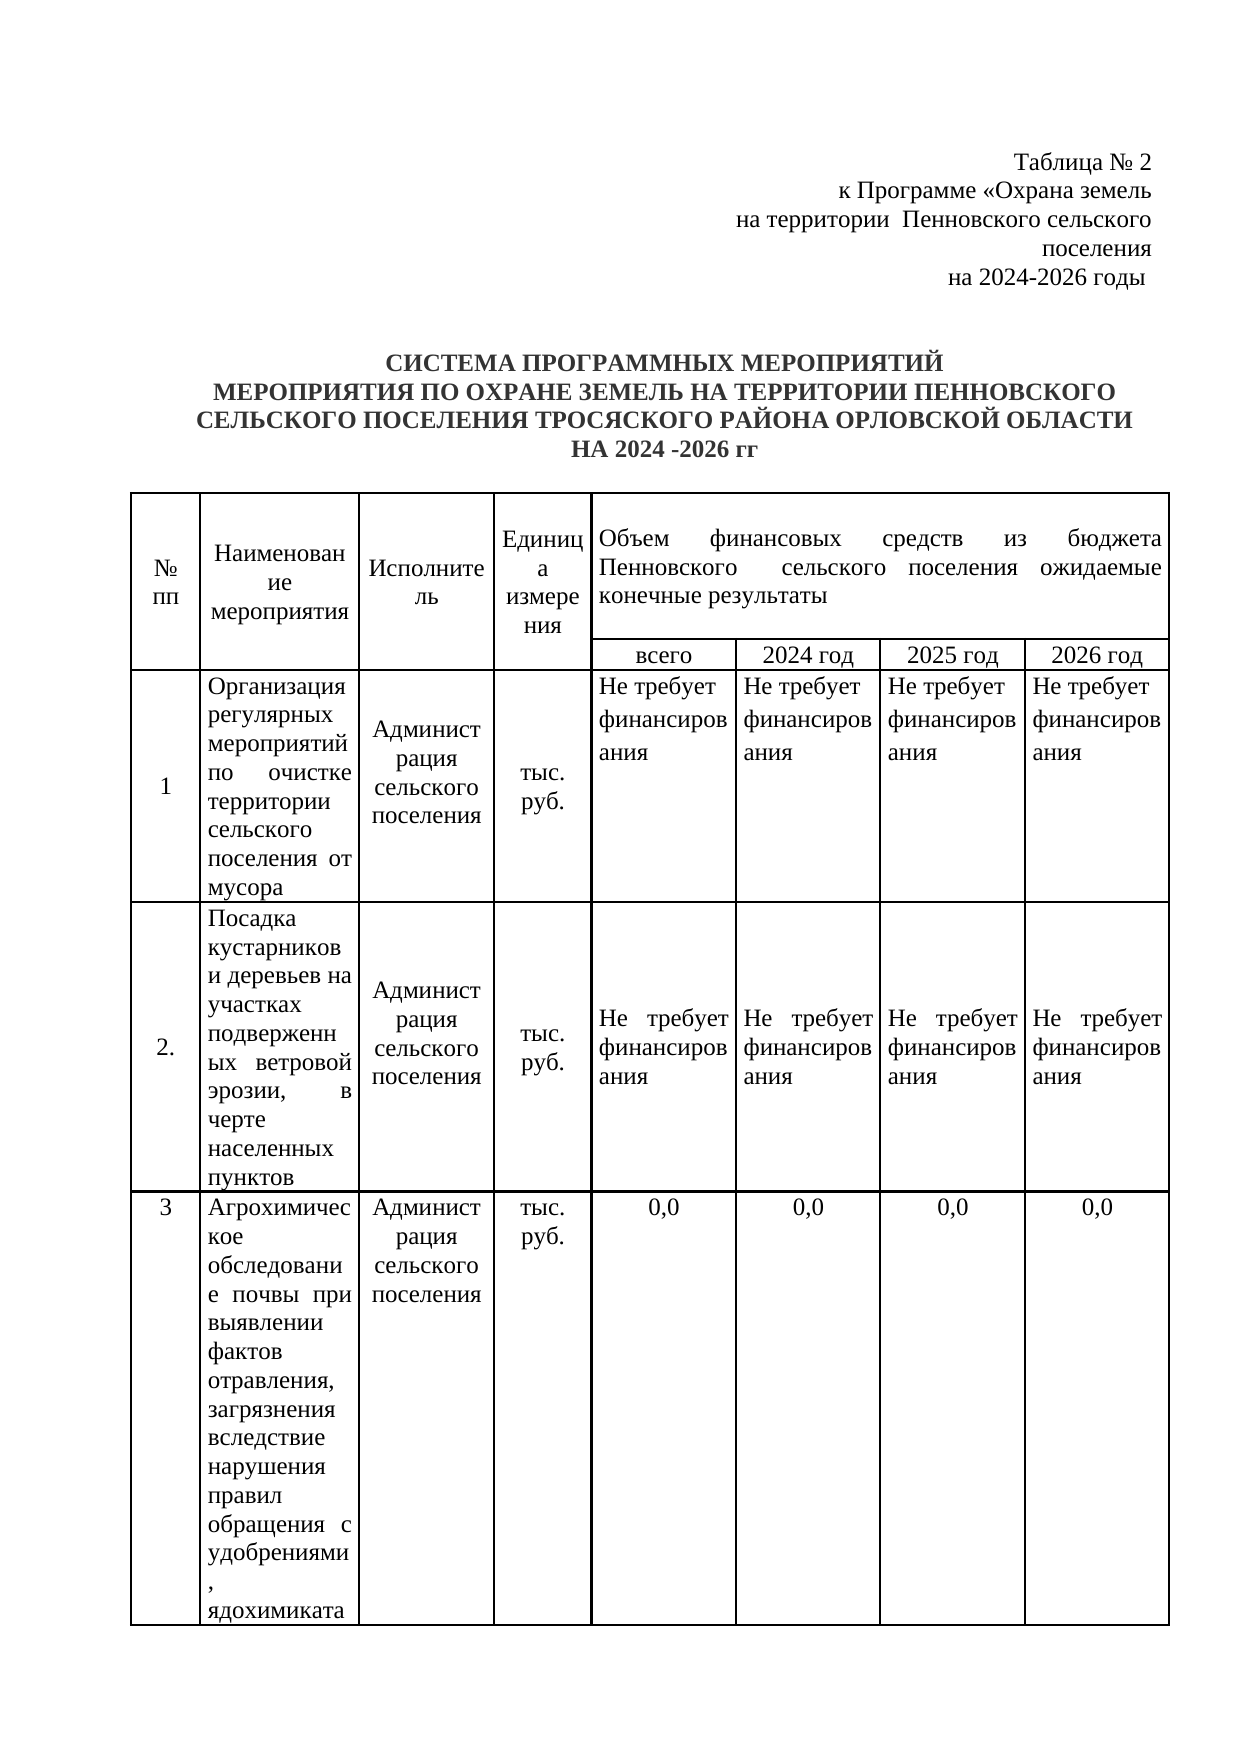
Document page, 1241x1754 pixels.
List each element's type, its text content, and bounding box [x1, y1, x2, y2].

table_cell Не требует финансирования [881, 903, 1024, 1190]
table_cell всего [593, 640, 735, 669]
table_cell Не требует финансирования [593, 903, 735, 1190]
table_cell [360, 1193, 493, 1624]
table_cell 1 [132, 671, 199, 901]
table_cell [201, 1193, 358, 1624]
text Таблица № 2 [177, 147, 1152, 176]
table_cell Не требует финансирования [881, 671, 1024, 901]
table_cell тыс. руб. [495, 903, 590, 1190]
table_header Исполнитель [360, 494, 493, 669]
table_cell Не требует финансирования [737, 671, 879, 901]
text на территории Пенновского сельского поселения [177, 204, 1152, 262]
table_cell Не требует финансирования [1026, 671, 1168, 901]
table_cell 2025 год [881, 640, 1024, 669]
text МЕРОПРИЯТИЯ ПО ОХРАНЕ ЗЕМЕЛЬ НА ТЕРРИТОРИИ ПЕННОВСКОГО СЕЛЬСКОГО ПОСЕЛЕНИЯ ТРОСЯСКОГО РАЙОНА ОРЛОВСКОЙ ОБЛАСТИ [177, 377, 1152, 434]
text к Программе «Охрана земель [177, 176, 1152, 204]
table_cell Организация регулярных мероприятий по очистке территории сельского поселения от мусора [201, 671, 358, 901]
table_header Объем финансовых средств из бюджета Пенновского сельского поселения ожидаемые конечные результаты [593, 494, 1168, 638]
table_cell 3 [132, 1193, 199, 1624]
table_header № пп [132, 494, 199, 669]
text на 2024-2026 годы [177, 262, 1152, 291]
table_cell 2024 год [737, 640, 879, 669]
table_header Единица измерения [495, 494, 590, 669]
table_header Наименование мероприятия [201, 494, 358, 669]
table_cell Посадка кустарников и деревьев на участках подверженных ветровой эрозии, в черте населенных пунктов [201, 903, 358, 1190]
text СИСТЕМА ПРОГРАММНЫХ МЕРОПРИЯТИЙ [177, 348, 1152, 377]
table_cell тыс. руб. [495, 1193, 590, 1624]
table_cell Администрация сельского поселения [360, 671, 493, 901]
table_cell Не требует финансирования [737, 903, 879, 1190]
table_cell 2. [132, 903, 199, 1190]
table_cell Администрация сельского поселения [360, 903, 493, 1190]
table_cell Не требует финансирования [593, 671, 735, 901]
table_cell 2026 год [1026, 640, 1168, 669]
table_cell тыс. руб. [495, 671, 590, 901]
text НА 2024 -2026 гг [177, 434, 1152, 463]
table_cell 0,0 [1026, 1193, 1168, 1624]
table_cell 0,0 [737, 1193, 879, 1624]
table_cell Не требует финансирования [1026, 903, 1168, 1190]
table_cell 0,0 [593, 1193, 735, 1624]
table_cell 0,0 [881, 1193, 1024, 1624]
